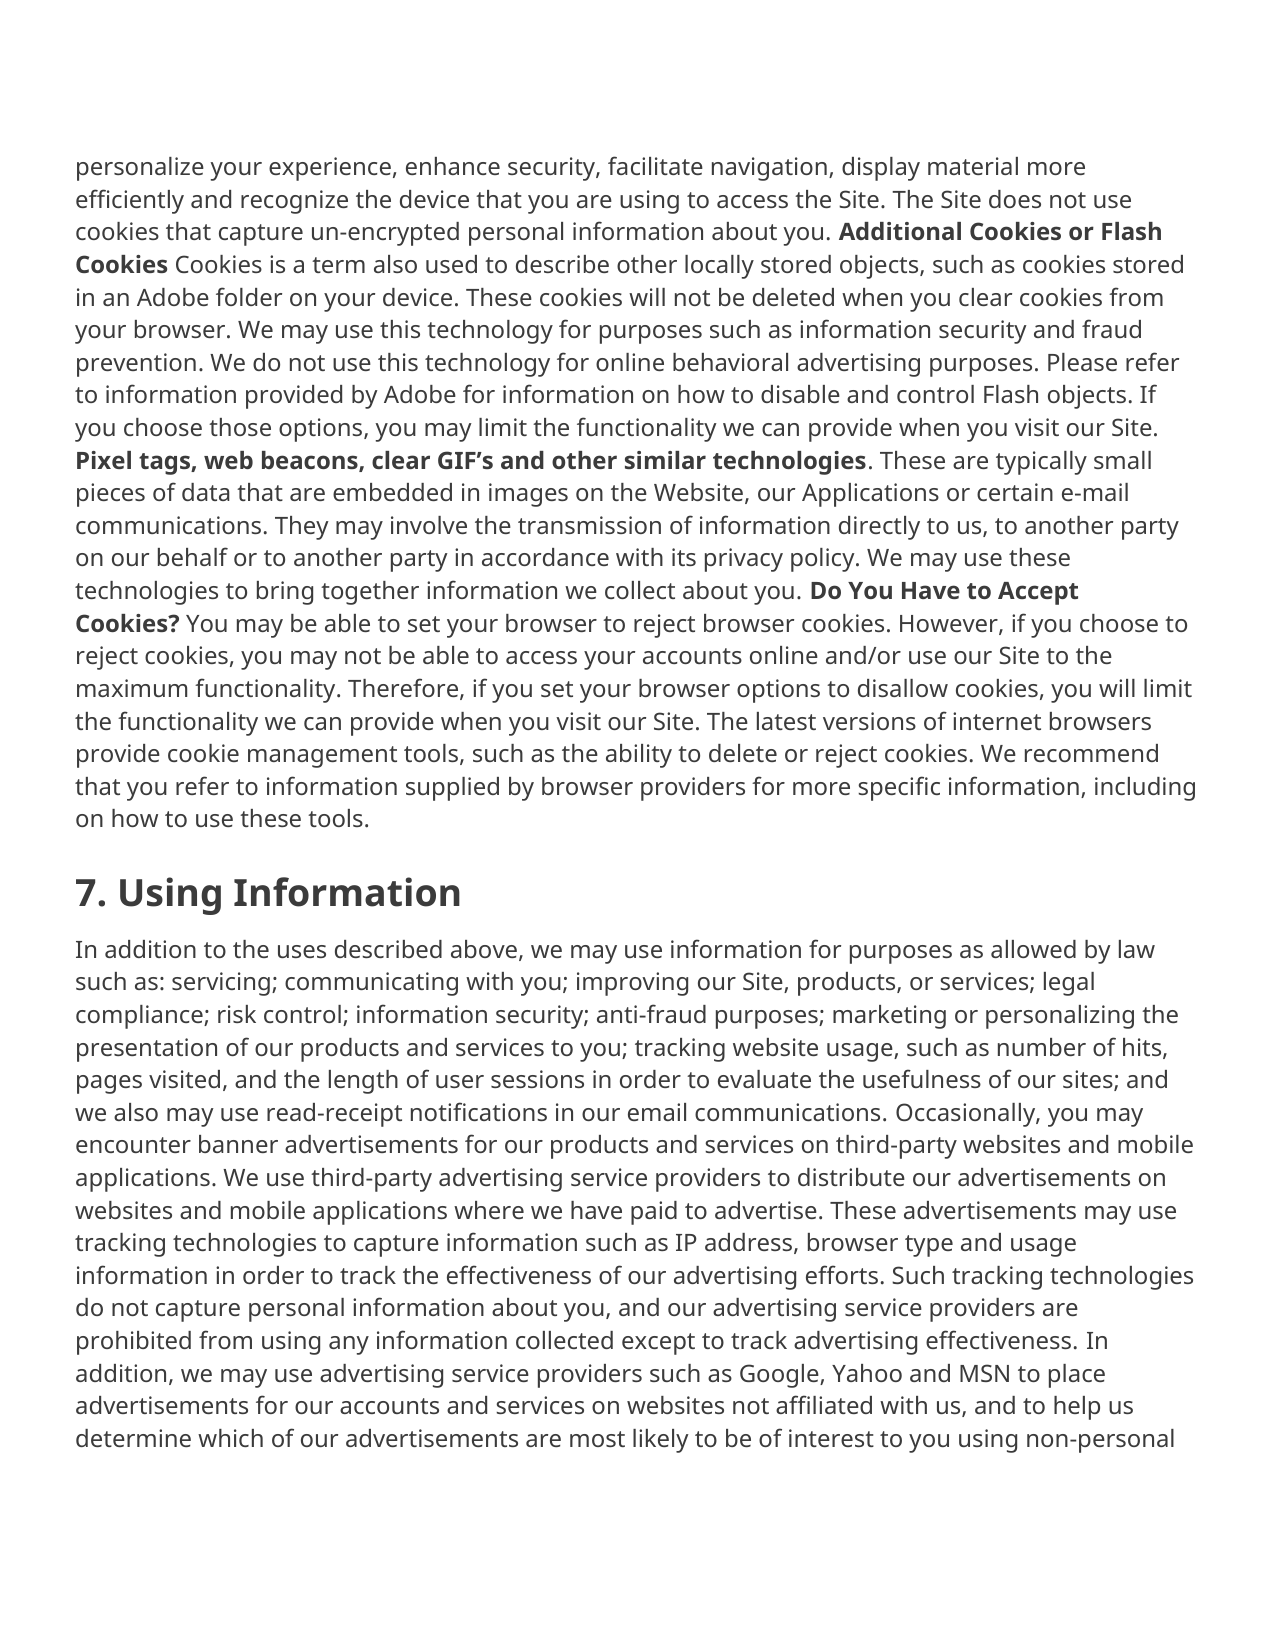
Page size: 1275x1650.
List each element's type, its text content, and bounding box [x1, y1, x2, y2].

subtitle 7. Using Information [75, 866, 1200, 917]
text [75, 150, 1200, 835]
